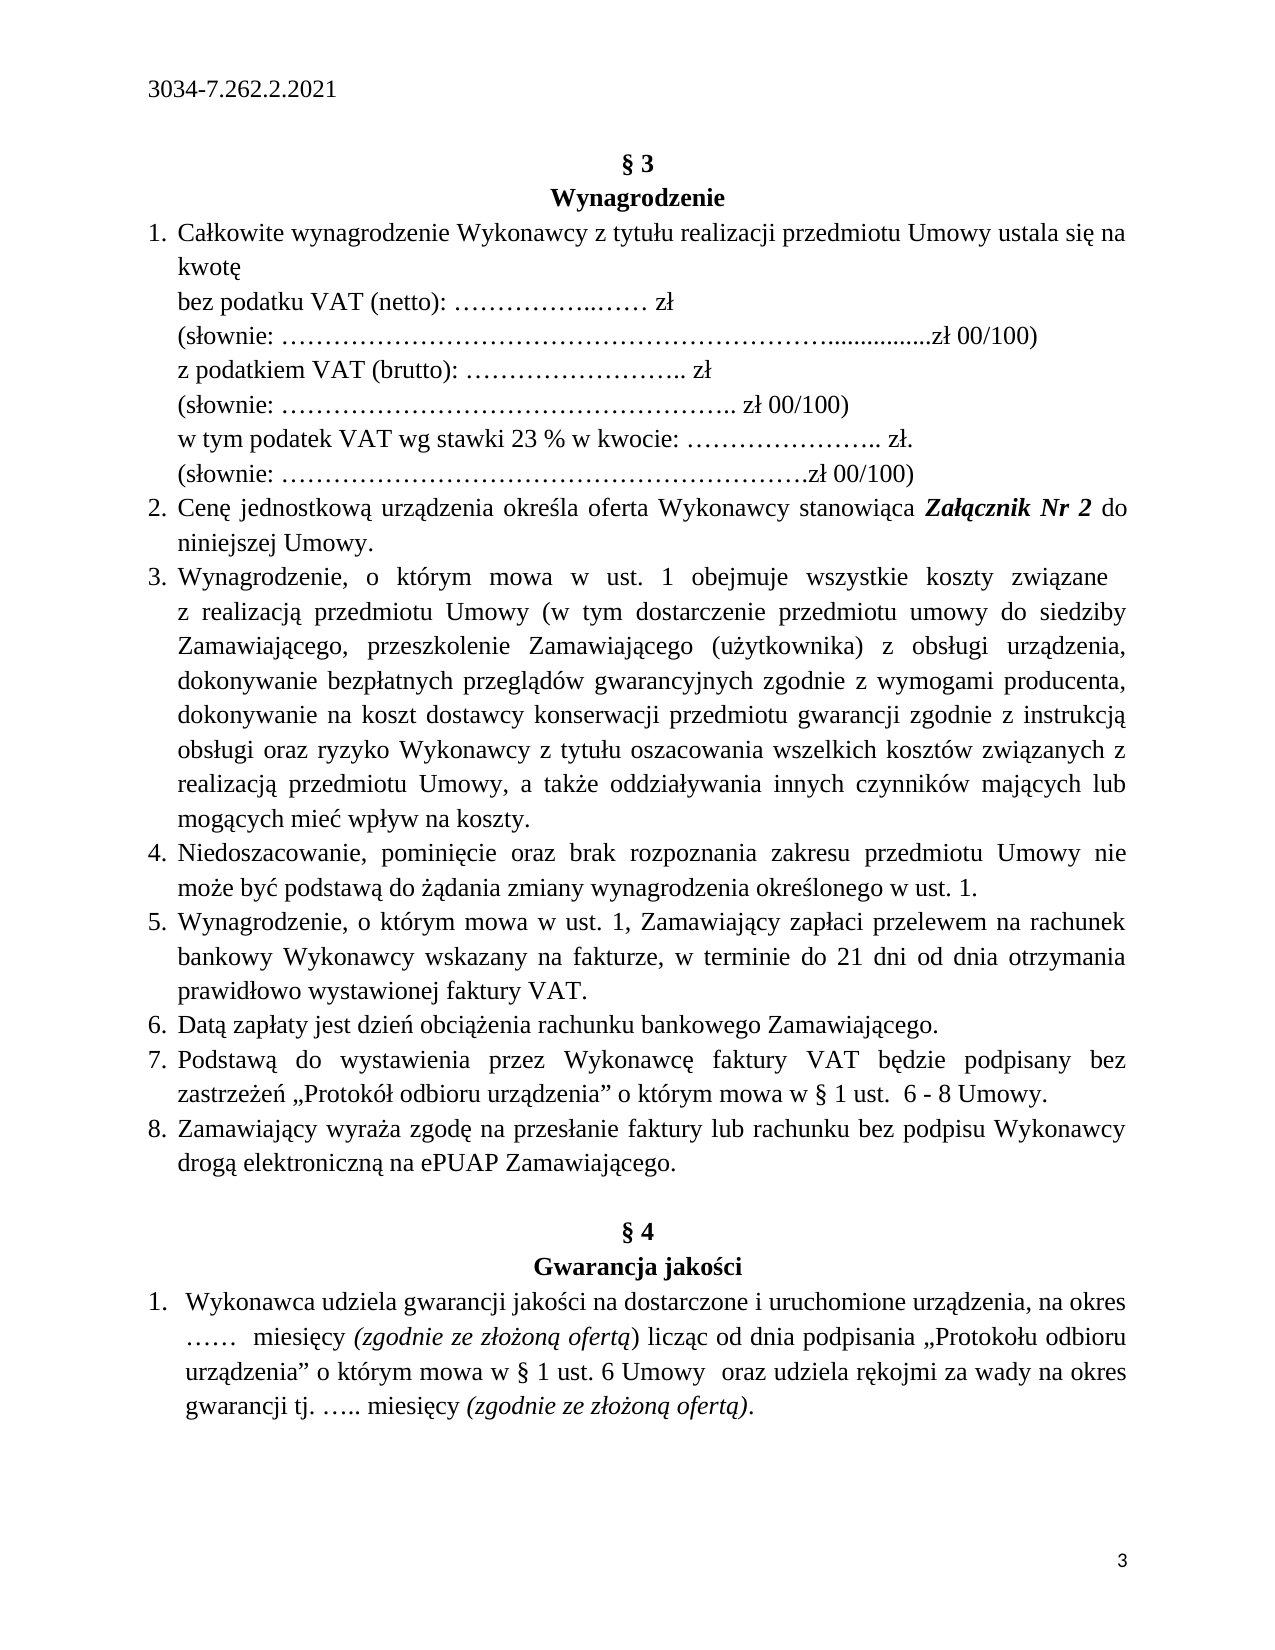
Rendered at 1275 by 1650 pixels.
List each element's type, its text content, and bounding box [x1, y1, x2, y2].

list Niedoszacowanie, pominięcie oraz brak rozpoznania zakresu przedmiotu Umowy nie może być podstawą do żądania zmiany wynagrodzenia określonego w ust. 1. [148, 837, 1127, 902]
list Całkowite wynagrodzenie Wykonawcy z tytułu realizacji przedmiotu Umowy ustala się na kwotę [148, 217, 1127, 281]
list Podstawą do wystawienia przez Wykonawcę faktury VAT będzie podpisany bez zastrzeżeń „Protokół odbioru urządzenia” o którym mowa w § 1 ust. 6 - 8 Umowy. [148, 1044, 1127, 1108]
text Wynagrodzenie [148, 182, 1127, 212]
list Zamawiający wyraża zgodę na przesłanie faktury lub rachunku bez podpisu Wykonawcy drogą elektroniczną na ePUAP Zamawiającego. [148, 1113, 1127, 1177]
text (słownie: ………………………………………………………................zł 00/100) [177, 320, 1127, 350]
list Wykonawca udziela gwarancji jakości na dostarczone i uruchomione urządzenia, na okres …… miesięcy (zgodnie ze złożoną ofertą) licząc od dnia podpisania „Protokołu odbioru urządzenia” o którym mowa w § 1 ust. 6 Umowy oraz udziela rękojmi za wady na okres gwarancji tj. ….. miesięcy (zgodnie ze złożoną ofertą). [148, 1285, 1127, 1420]
text w tym podatek VAT wg stawki 23 % w kwocie: ………………….. zł. [177, 423, 1127, 453]
text § 4 [148, 1216, 1127, 1246]
list Datą zapłaty jest dzień obciążenia rachunku bankowego Zamawiającego. [148, 1009, 1127, 1039]
text § 3 [148, 148, 1127, 178]
text (słownie: …………………………………………………….zł 00/100) [177, 458, 1127, 488]
text Gwarancja jakości [148, 1251, 1127, 1281]
list Wynagrodzenie, o którym mowa w ust. 1, Zamawiający zapłaci przelewem na rachunek bankowy Wykonawcy wskazany na fakturze, w terminie do 21 dni od dnia otrzymania prawidłowo wystawionej faktury VAT. [148, 906, 1127, 1005]
list Wynagrodzenie, o którym mowa w ust. 1 obejmuje wszystkie koszty związane z realizacją przedmiotu Umowy (w tym dostarczenie przedmiotu umowy do siedziby Zamawiającego, przeszkolenie Zamawiającego (użytkownika) z obsługi urządzenia, dokonywanie bezpłatnych przeglądów gwarancyjnych zgodnie z wymogami producenta, dokonywanie na koszt dostawcy konserwacji przedmiotu gwarancji zgodnie z instrukcją obsługi oraz ryzyko Wykonawcy z tytułu oszacowania wszelkich kosztów związanych z realizacją przedmiotu Umowy, a także oddziaływania innych czynników mających lub mogących mieć wpływ na koszty. [148, 561, 1127, 833]
text z podatkiem VAT (brutto): …………………….. zł [177, 354, 1127, 384]
text (słownie: …………………………………………….. zł 00/100) [177, 389, 1127, 419]
text bez podatku VAT (netto): ……………..…… zł [177, 286, 1127, 316]
list Cenę jednostkową urządzenia określa oferta Wykonawcy stanowiąca Załącznik Nr 2 do niniejszej Umowy. [148, 492, 1127, 557]
